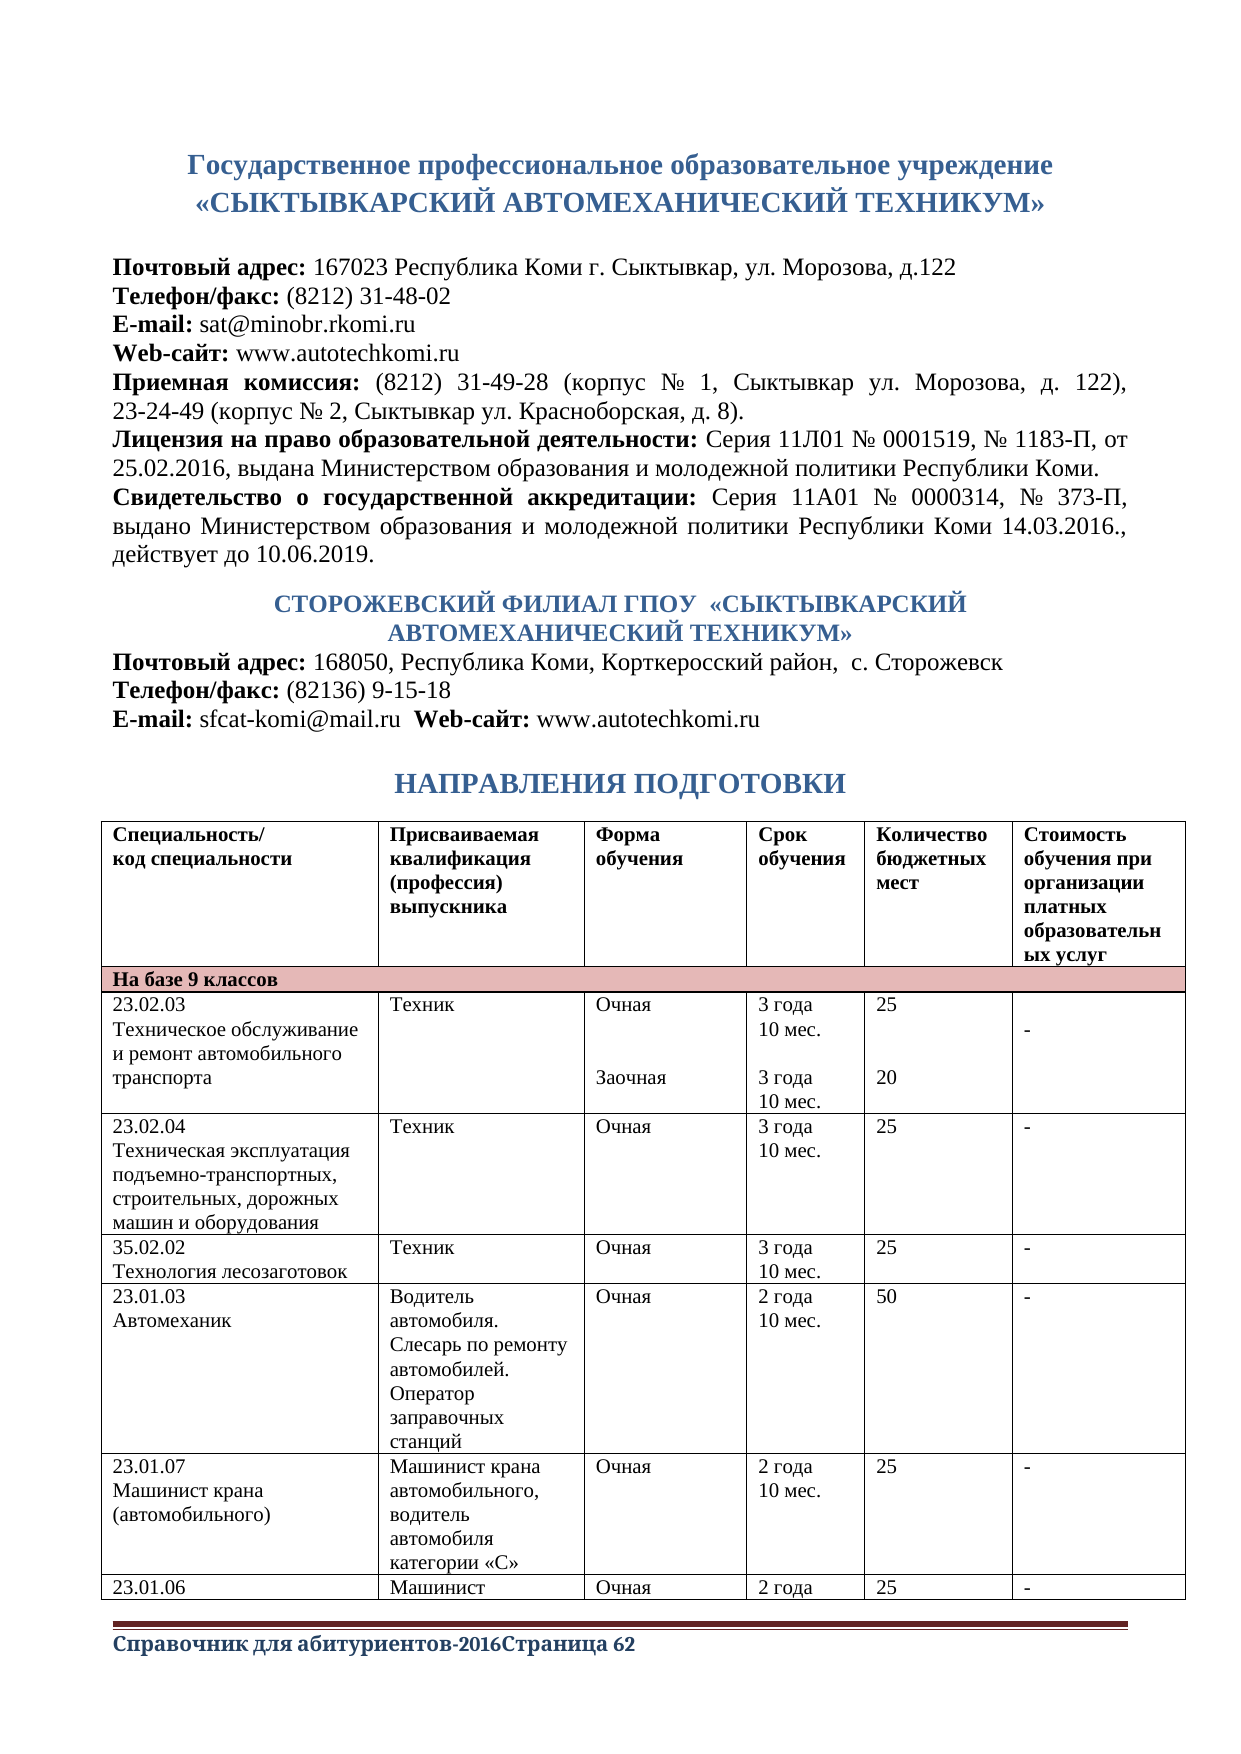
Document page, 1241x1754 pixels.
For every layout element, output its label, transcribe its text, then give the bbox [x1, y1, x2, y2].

text Web-сайт: www.autotechkomi.ru [112, 338, 1128, 367]
table_cell - [1013, 1235, 1185, 1283]
table_header Стоимость обучения при организации платных образовательных услуг [1013, 822, 1185, 966]
table_header Количество бюджетных мест [865, 822, 1012, 966]
table_cell 23.02.04 Техническая эксплуатация подъемно-транспортных, строительных, дорожных машин и оборудования [102, 1114, 378, 1234]
text Почтовый адрес: 167023 Республика Коми г. Сыктывкар, ул. Морозова, д.122 [112, 252, 1128, 281]
table_cell 50 [865, 1284, 1012, 1453]
text Е-mail: sfcat-komi@mail.ru Web-сайт: www.autotechkomi.ru [112, 704, 1128, 733]
table_header Срок обучения [747, 822, 864, 966]
table_cell 3 года 10 мес. [747, 1235, 864, 1283]
table_cell 25 [865, 1454, 1012, 1574]
table_cell 35.02.02 Технология лесозаготовок [102, 1235, 378, 1283]
table_cell 3 года 10 мес. 3 года 10 мес. [747, 993, 864, 1113]
table_cell - [1013, 993, 1185, 1113]
table_cell Техник [379, 1114, 584, 1234]
table_cell Машинист крана автомобильного, водитель автомобиля категории «С» [379, 1454, 584, 1574]
text Свидетельство о государственной аккредитации: Серия 11А01 № 0000314, № 373-П, выдано Министерством образования и молодежной политики Республики Коми 14.03.2016., действует до 10.06.2019. [112, 482, 1128, 568]
text Лицензия на право образовательной деятельности: Серия 11Л01 № 0001519, № 1183-П, от 25.02.2016, выдана Министерством образования и молодежной политики Республики Коми. [112, 424, 1128, 482]
table_cell 25 [865, 1114, 1012, 1234]
text «СЫКТЫВКАРСКИЙ АВТОМЕХАНИЧЕСКИЙ ТЕХНИКУМ» [112, 186, 1128, 219]
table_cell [102, 1575, 378, 1599]
table_cell Очная [585, 1454, 746, 1574]
text Приемная комиссия: (8212) 31-49-28 (корпус № 1, Сыктывкар ул. Морозова, д. 122), 23-24-49 (корпус № 2, Сыктывкар ул. Красноборская, д. 8). [112, 367, 1128, 424]
text Государственное профессиональное образовательное учреждение [112, 147, 1128, 181]
table_cell - [1013, 1284, 1185, 1453]
table_header Специальность/ код специальности [102, 822, 378, 966]
table_cell 2 года 10 мес. [747, 1284, 864, 1453]
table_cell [379, 1575, 584, 1599]
table_cell Очная Заочная [585, 993, 746, 1113]
table_cell - [1013, 1454, 1185, 1574]
text E-mail: sat@minobr.rkomi.ru [112, 309, 1128, 338]
table_cell - [1013, 1575, 1185, 1599]
text АВТОМЕХАНИЧЕСКИЙ ТЕХНИКУМ» [112, 618, 1128, 647]
table_cell 25 [865, 1235, 1012, 1283]
text СТОРОЖЕВСКИЙ ФИЛИАЛ ГПОУ «СЫКТЫВКАРСКИЙ [112, 589, 1128, 618]
text НАПРАВЛЕНИЯ ПОДГОТОВКИ [112, 766, 1128, 800]
table_cell Очная [585, 1575, 746, 1599]
table_cell Техник [379, 1235, 584, 1283]
table_cell 23.01.03 Автомеханик [102, 1284, 378, 1453]
table_cell 25 [865, 1575, 1012, 1599]
table_cell 23.01.07 Машинист крана (автомобильного) [102, 1454, 378, 1574]
table_header Форма обучения [585, 822, 746, 966]
text Телефон/факс: (82136) 9-15-18 [112, 675, 1128, 704]
table_cell Техник [379, 993, 584, 1113]
table_cell 25 20 [865, 993, 1012, 1113]
table_cell Очная [585, 1235, 746, 1283]
text Телефон/факс: (8212) 31-48-02 [112, 281, 1128, 309]
table_cell Очная [585, 1114, 746, 1234]
table_cell 23.02.03 Техническое обслуживание и ремонт автомобильного транспорта [102, 993, 378, 1113]
table_cell Водитель автомобиля. Слесарь по ремонту автомобилей. Оператор заправочных станций [379, 1284, 584, 1453]
table_cell Очная [585, 1284, 746, 1453]
table_cell 2 года 10 мес. [747, 1575, 864, 1599]
table_header Присваиваемая квалификация (профессия) выпускника [379, 822, 584, 966]
text Почтовый адрес: 168050, Республика Коми, Корткеросский район, с. Сторожевск [112, 647, 1128, 675]
table_cell - [1013, 1114, 1185, 1234]
table_cell 3 года 10 мес. [747, 1114, 864, 1234]
table_cell На базе 9 классов [102, 967, 1185, 991]
table_cell 2 года 10 мес. [747, 1454, 864, 1574]
